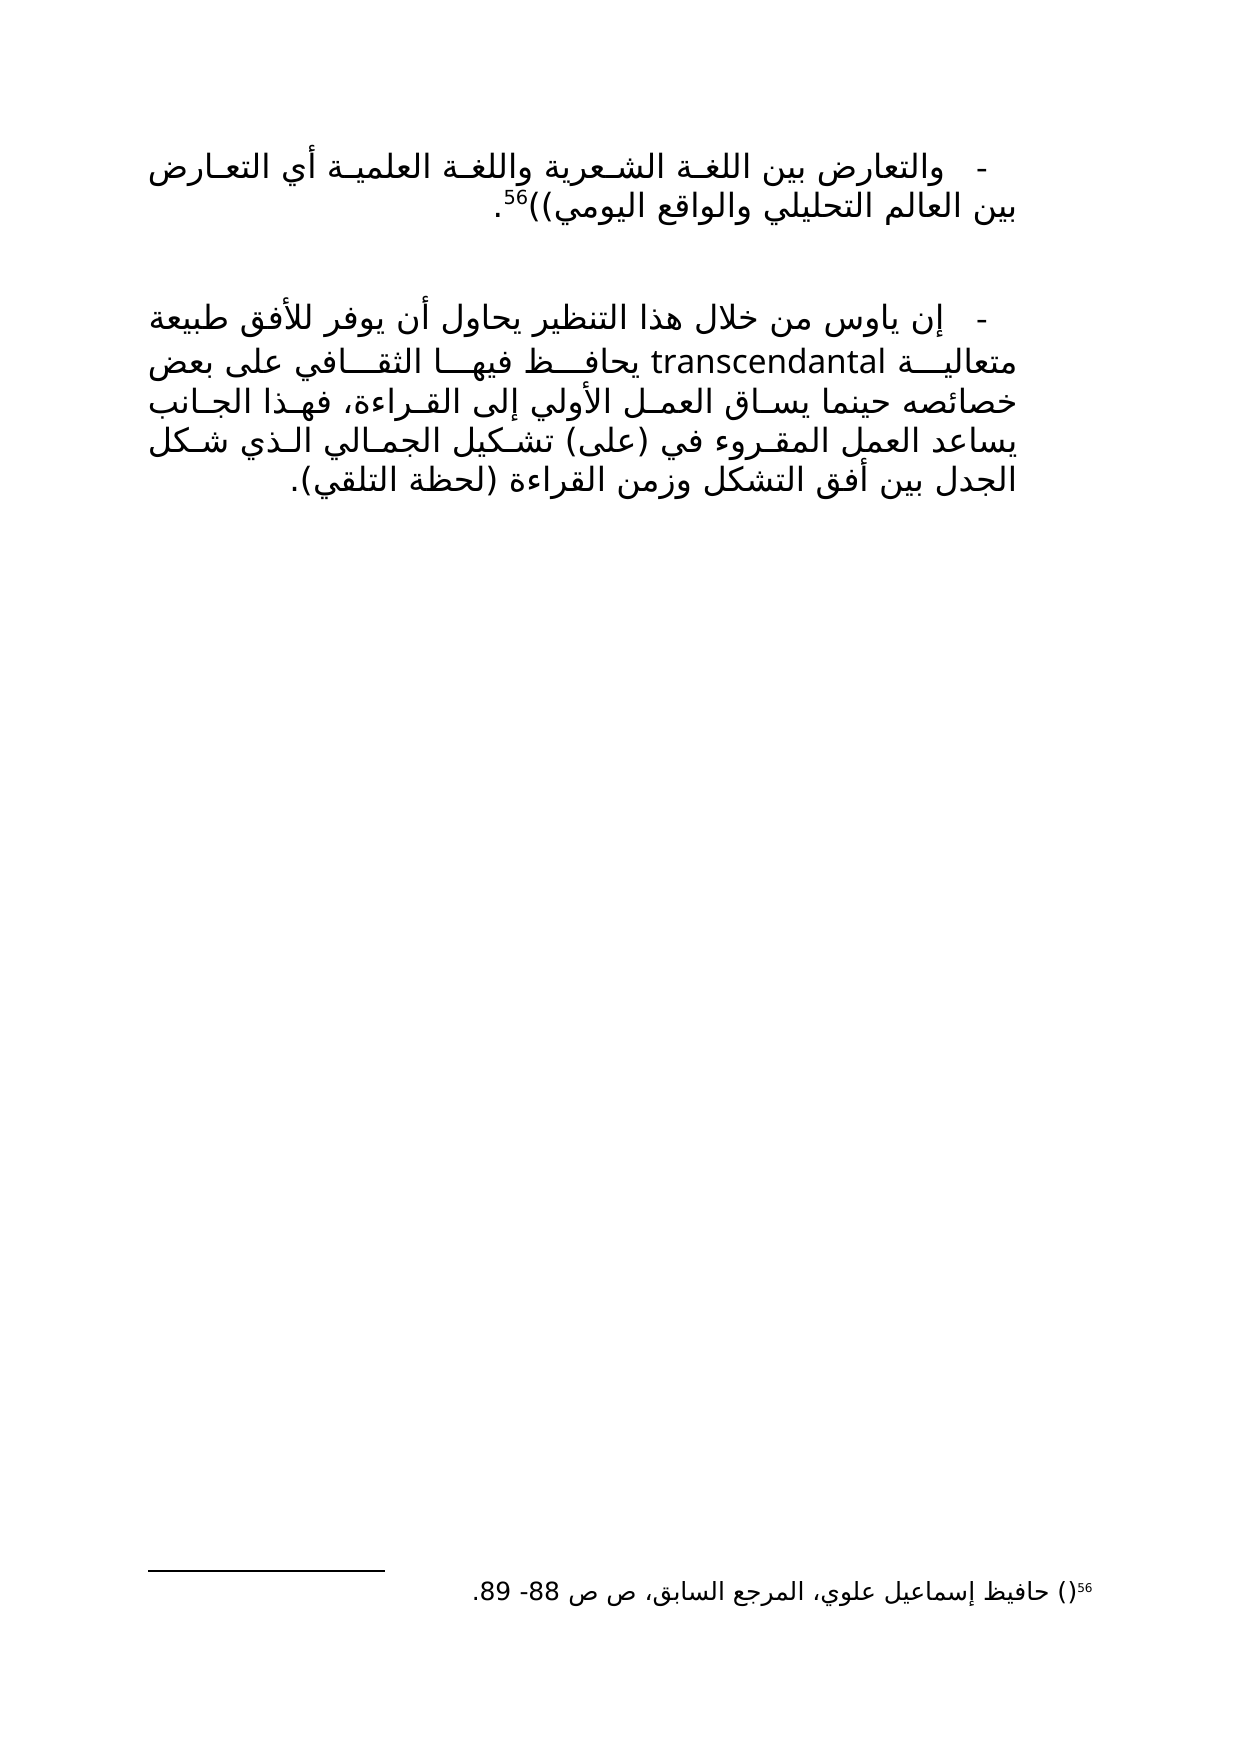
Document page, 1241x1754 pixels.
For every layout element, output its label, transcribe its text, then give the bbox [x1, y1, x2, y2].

list والتعارض بين اللغة الشعرية واللغة العلمية أي التعارض بين العالم التحليلي والواقع اليومي)). [148, 148, 1018, 226]
list إن ياوس من خلال هذا التنظير يحاول أن يوفر للأفق طبيعة متعالية transcendantal يحافظ فيها الثقافي على بعض خصائصه حينما يساق العمل الأولي إلى القراءة، فهذا الجانب يساعد العمل المقروء في (على) تشكيل الجمالي الذي شكل الجدل بين أفق التشكل وزمن القراءة (لحظة التلقي). [148, 298, 1018, 499]
